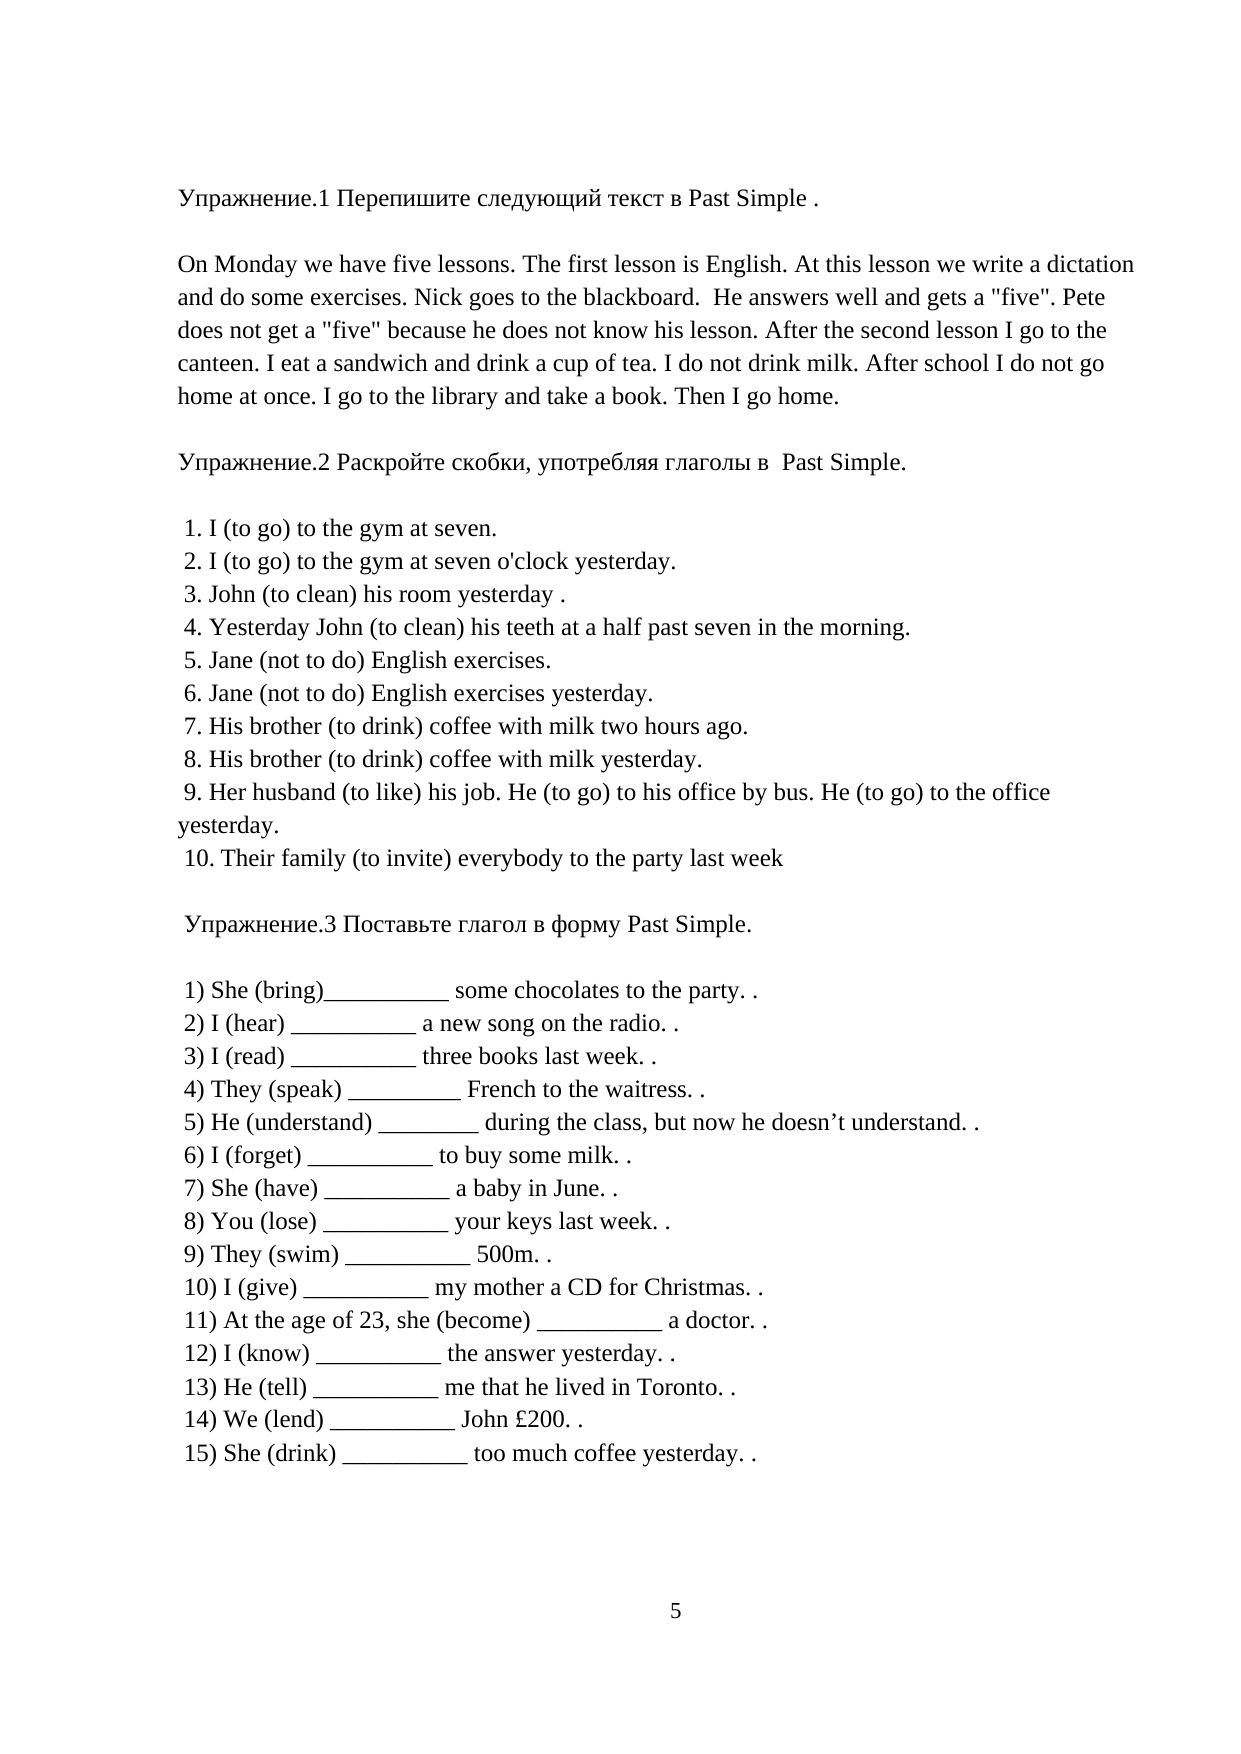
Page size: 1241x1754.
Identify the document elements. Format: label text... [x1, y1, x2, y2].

text 10) I (give) __________ my mother a CD for Christmas. . [177, 1272, 1152, 1301]
text 6) I (forget) __________ to buy some milk. . [177, 1140, 1152, 1169]
text 7) She (have) __________ a baby in June. . [177, 1173, 1152, 1202]
text 4) They (speak) _________ French to the waitress. . [177, 1074, 1152, 1103]
text 3. John (to clean) his room yesterday . [177, 579, 1152, 608]
text 8. His brother (to drink) coffee with milk yesterday. [177, 744, 1152, 773]
text 15) She (drink) __________ too much coffee yesterday. . [177, 1438, 1152, 1466]
text 8) You (lose) __________ your keys last week. . [177, 1206, 1152, 1235]
text On Monday we have five lessons. The first lesson is English. At this lesson we write a dictation and do some exercises. Nick goes to the blackboard. He answers well and gets a "five". Pete does not get a "five" because he does not know his lesson. After the second lesson I go to the canteen. I eat a sandwich and drink a cup of tea. I do not drink milk. After school I do not go home at once. I go to the library and take a book. Then I go home. [177, 249, 1152, 409]
text Упражнение.1 Перепишите следующий текст в Past Simple . [177, 150, 1152, 211]
text 10. Their family (to invite) everybody to the party last week [177, 843, 1152, 872]
text 6. Jane (not to do) English exercises yesterday. [177, 678, 1152, 707]
text 9) They (swim) __________ 500m. . [177, 1239, 1152, 1268]
text 2) I (hear) __________ a new song on the radio. . [177, 1008, 1152, 1037]
text 13) He (tell) __________ me that he lived in . . [177, 1372, 1152, 1400]
text 9. Her husband (to like) his job. He (to go) to his office by bus. He (to go) to the office yesterday. [177, 777, 1152, 839]
text Упражнение.3 Поставьте глагол в форму Past Simple. [177, 909, 1152, 938]
text Упражнение.2 Раскройте скобки, употребляя глаголы в Past Simple. [177, 447, 1152, 476]
text 1. I (to go) to the gym at seven. [177, 513, 1152, 542]
text 14) We (lend) __________ John £200. . [177, 1404, 1152, 1433]
text 5. Jane (not to do) English exercises. [177, 645, 1152, 674]
text 12) I (know) __________ the answer yesterday. . [177, 1338, 1152, 1367]
text 5) He (understand) ________ during the class, but now he doesn’t understand. . [177, 1107, 1152, 1136]
text 4. Yesterday John (to clean) his teeth at a half past seven in the morning. [177, 612, 1152, 641]
text 2. I (to go) to the gym at seven o'clock yesterday. [177, 546, 1152, 574]
text 5 [177, 1597, 1152, 1624]
text 3) I (read) __________ three books last week. . [177, 1041, 1152, 1070]
text 7. His brother (to drink) coffee with milk two hours ago. [177, 711, 1152, 740]
text 11) At the age of 23, she (become) __________ a doctor. . [177, 1306, 1152, 1334]
text 1) She (bring)__________ some chocolates to the party. . [177, 975, 1152, 1004]
